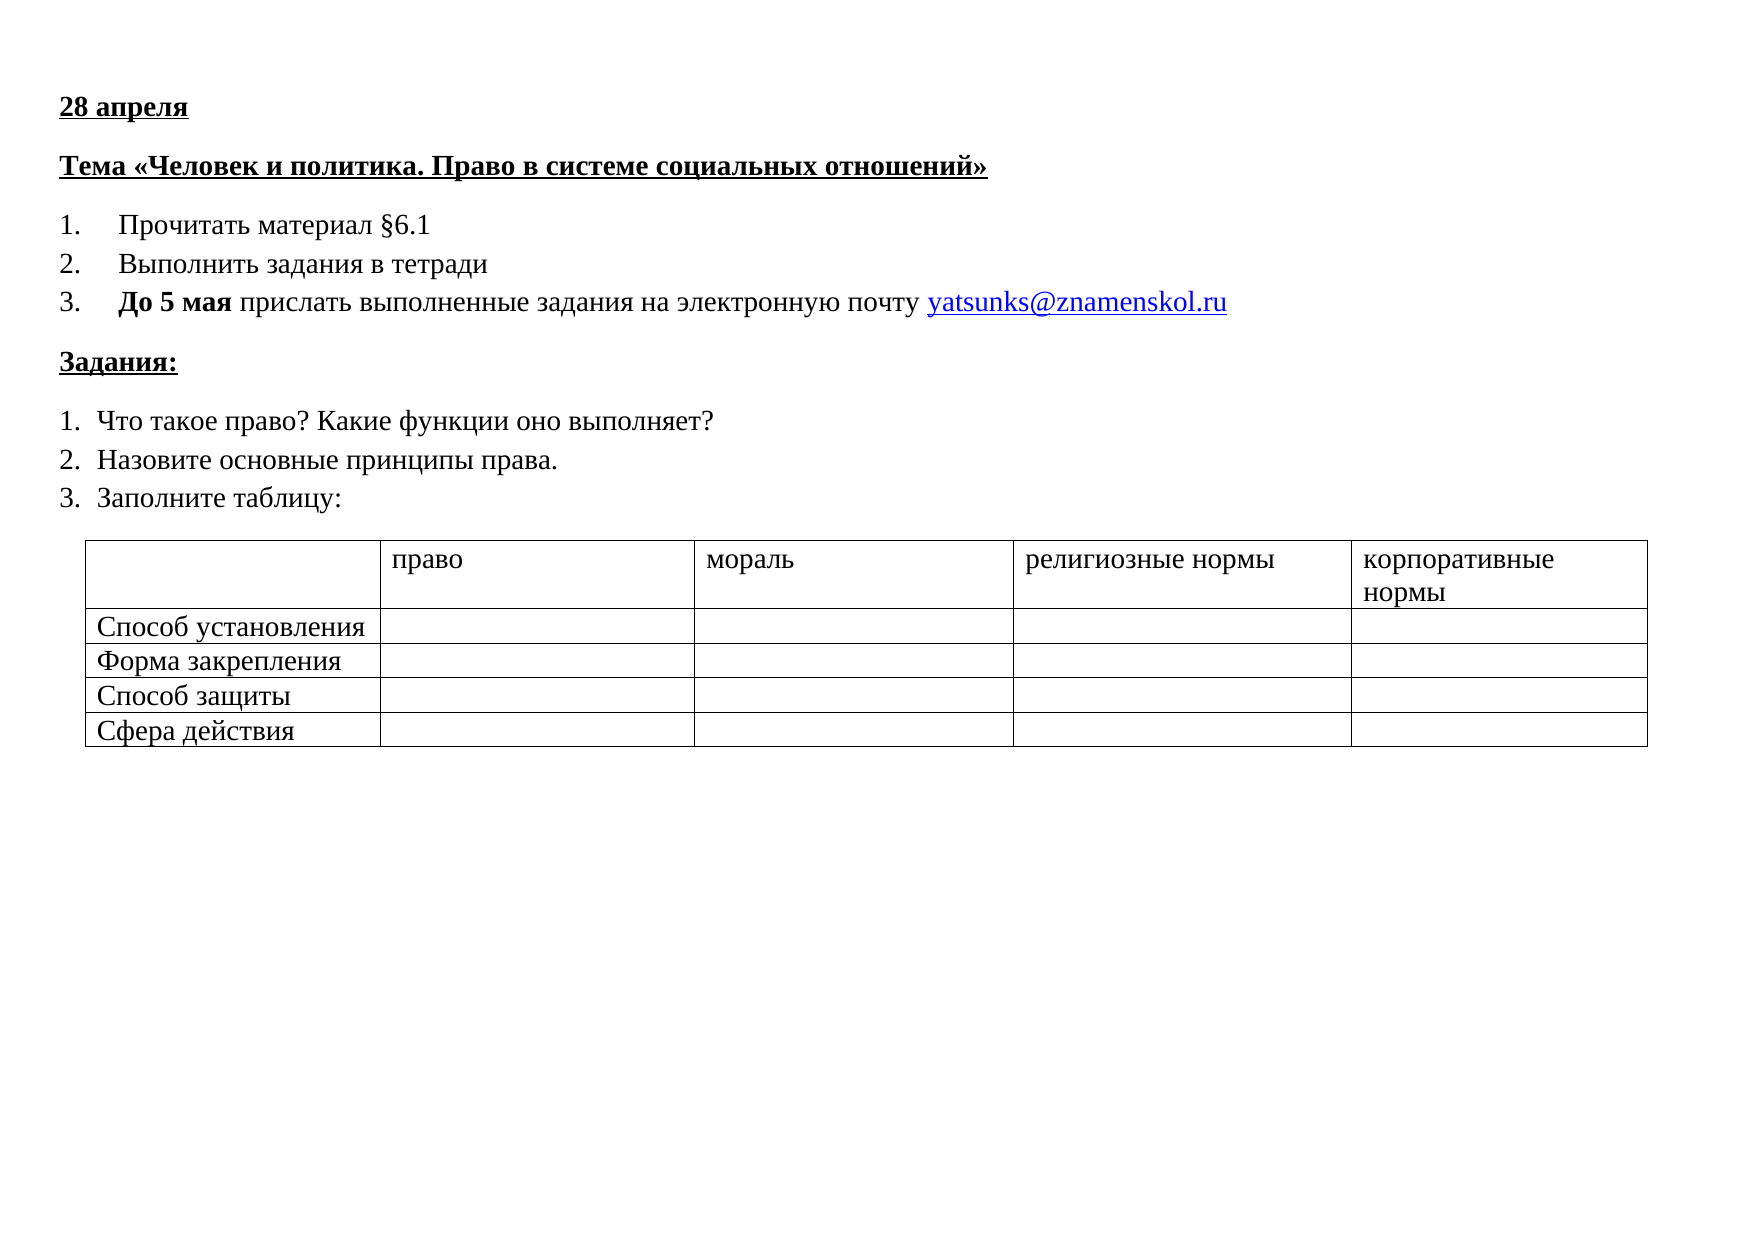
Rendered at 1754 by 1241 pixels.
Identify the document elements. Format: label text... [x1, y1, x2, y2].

table_cell [695, 609, 1013, 642]
text Тема «Человек и политика. Право в системе социальных отношений» [59, 148, 1636, 182]
table_cell Способ установления [86, 609, 380, 642]
table_cell [381, 678, 694, 712]
table_cell [1014, 609, 1351, 642]
table_header [86, 541, 380, 608]
table_cell Способ защиты [86, 678, 380, 712]
table_cell [1352, 644, 1647, 677]
table_cell [1014, 644, 1351, 677]
table_cell [381, 609, 694, 642]
table_cell [695, 678, 1013, 712]
table_cell [695, 713, 1013, 746]
table_header религиозные нормы [1014, 541, 1351, 608]
table_cell [1014, 713, 1351, 746]
list Что такое право? Какие функции оно выполняет? [59, 403, 1636, 437]
table_cell [1352, 609, 1647, 642]
text Задания: [59, 344, 1636, 377]
table_cell Сфера действия [86, 713, 380, 746]
text 28 апреля [59, 89, 1636, 122]
table_cell [695, 644, 1013, 677]
list Назовите основные принципы права. [59, 442, 1636, 475]
table_cell [1014, 678, 1351, 712]
list Заполните таблицу: [59, 480, 1636, 514]
table_cell [1352, 713, 1647, 746]
list До 5 мая прислать выполненные задания на электронную почту yatsunks@znamenskol.ru [59, 284, 1636, 318]
table_cell [1352, 678, 1647, 712]
table_header право [381, 541, 694, 608]
table_cell [381, 713, 694, 746]
table_header мораль [695, 541, 1013, 608]
list Прочитать материал §6.1 [59, 207, 1636, 241]
table_cell [381, 644, 694, 677]
table_cell Форма закрепления [86, 644, 380, 677]
table_header корпоративные нормы [1352, 541, 1647, 608]
list Выполнить задания в тетради [59, 246, 1636, 279]
